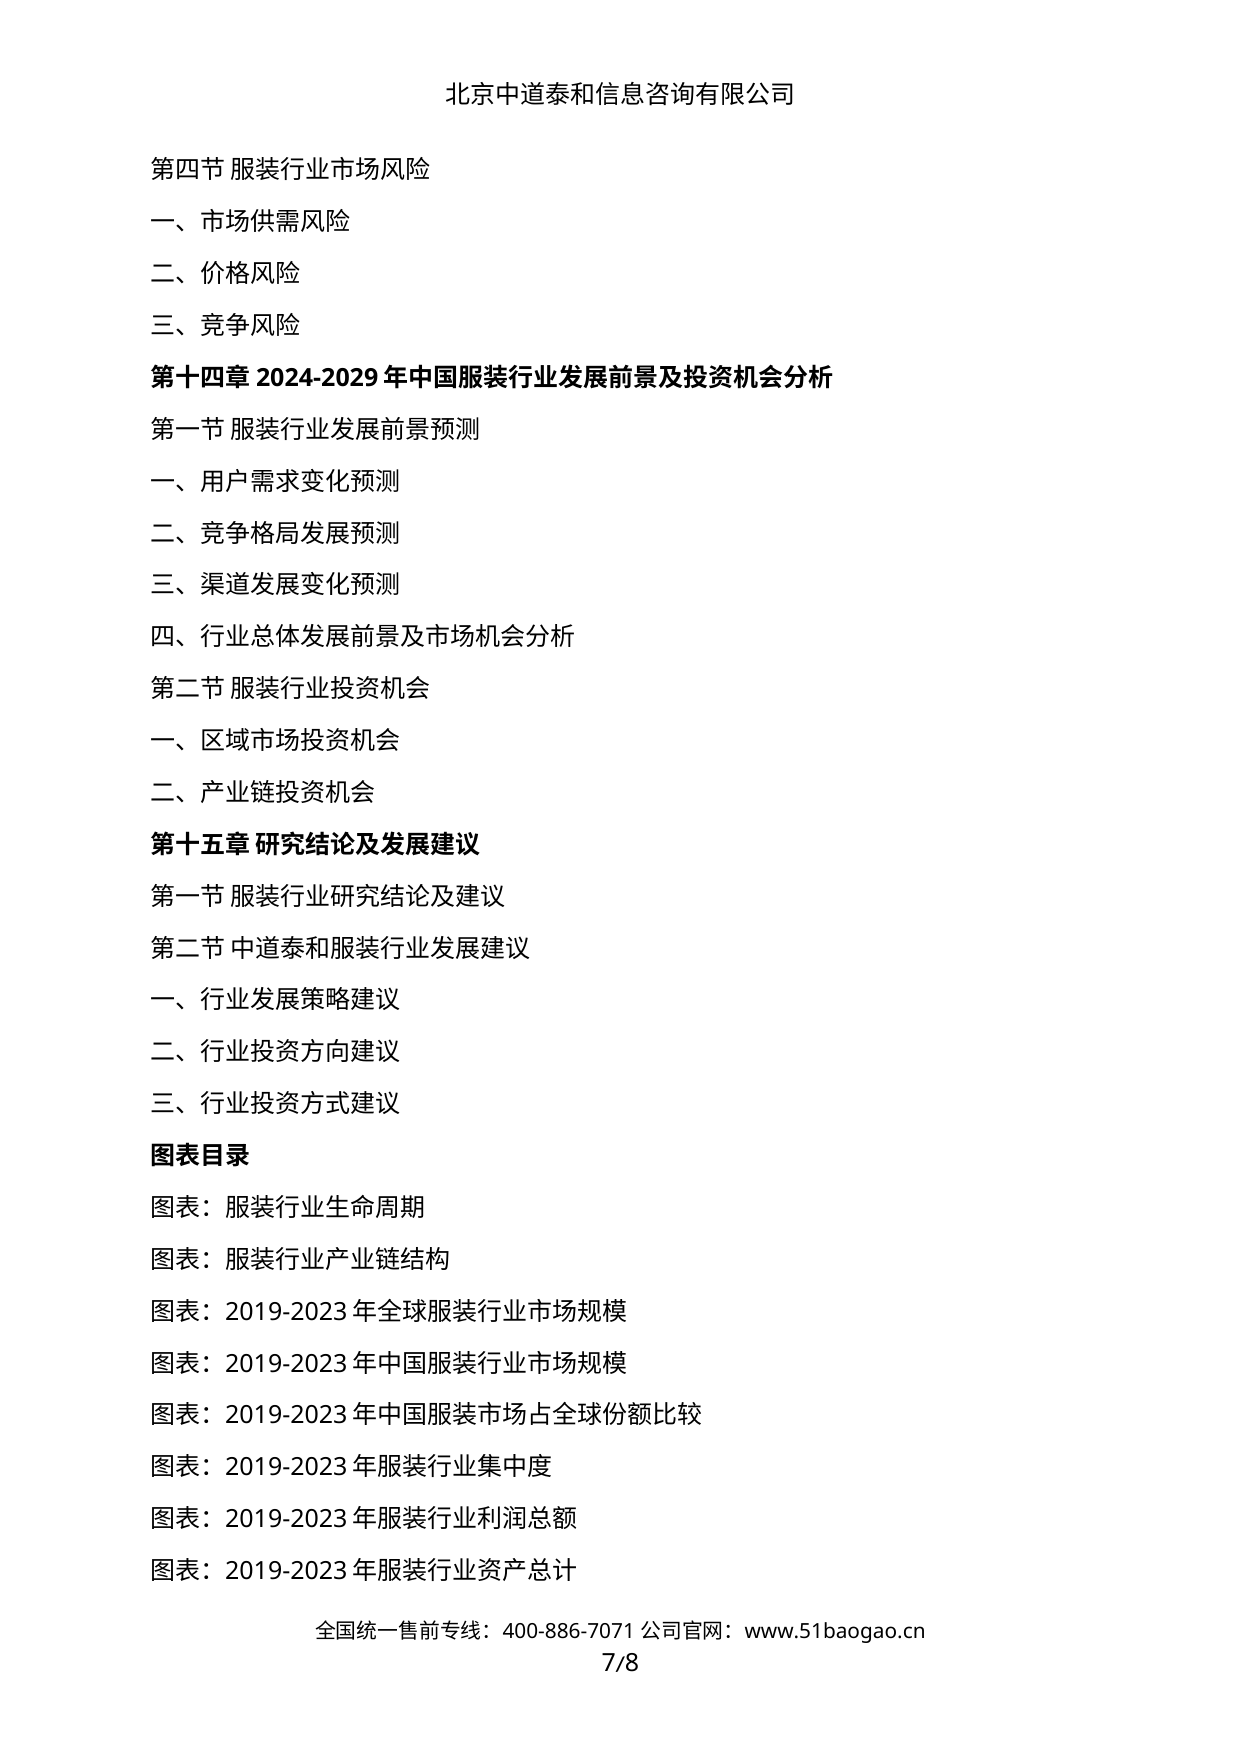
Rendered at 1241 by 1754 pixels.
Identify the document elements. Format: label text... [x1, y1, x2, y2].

text 图表：2019-2023年全球服装行业市场规模 [150, 1291, 1090, 1327]
text 第十五章 研究结论及发展建议 [150, 824, 1090, 861]
text 第四节 服装行业市场风险 [150, 150, 1090, 186]
text 一、区域市场投资机会 [150, 721, 1090, 757]
text 图表：服装行业生命周期 [150, 1187, 1090, 1224]
text 图表：2019-2023年中国服装市场占全球份额比较 [150, 1395, 1090, 1431]
text 三、竞争风险 [150, 306, 1090, 342]
text 四、行业总体发展前景及市场机会分析 [150, 617, 1090, 653]
text 二、竞争格局发展预测 [150, 513, 1090, 549]
text 图表：2019-2023年服装行业集中度 [150, 1447, 1090, 1483]
text 一、用户需求变化预测 [150, 461, 1090, 497]
text 第二节 服装行业投资机会 [150, 669, 1090, 705]
text 图表：服装行业产业链结构 [150, 1239, 1090, 1276]
text 图表：2019-2023年服装行业资产总计 [150, 1551, 1090, 1587]
text 图表：2019-2023年中国服装行业市场规模 [150, 1343, 1090, 1379]
text 一、行业发展策略建议 [150, 980, 1090, 1016]
text 图表：2019-2023年服装行业利润总额 [150, 1499, 1090, 1535]
text 一、市场供需风险 [150, 202, 1090, 238]
text 三、渠道发展变化预测 [150, 565, 1090, 601]
text 二、价格风险 [150, 254, 1090, 290]
text 第二节 中道泰和服装行业发展建议 [150, 928, 1090, 964]
text 第十四章 2024-2029年中国服装行业发展前景及投资机会分析 [150, 357, 1090, 394]
text 第一节 服装行业发展前景预测 [150, 409, 1090, 446]
text 三、行业投资方式建议 [150, 1084, 1090, 1120]
text 二、行业投资方向建议 [150, 1032, 1090, 1068]
text 图表目录 [150, 1136, 1090, 1172]
text 二、产业链投资机会 [150, 772, 1090, 809]
text 第一节 服装行业研究结论及建议 [150, 876, 1090, 912]
